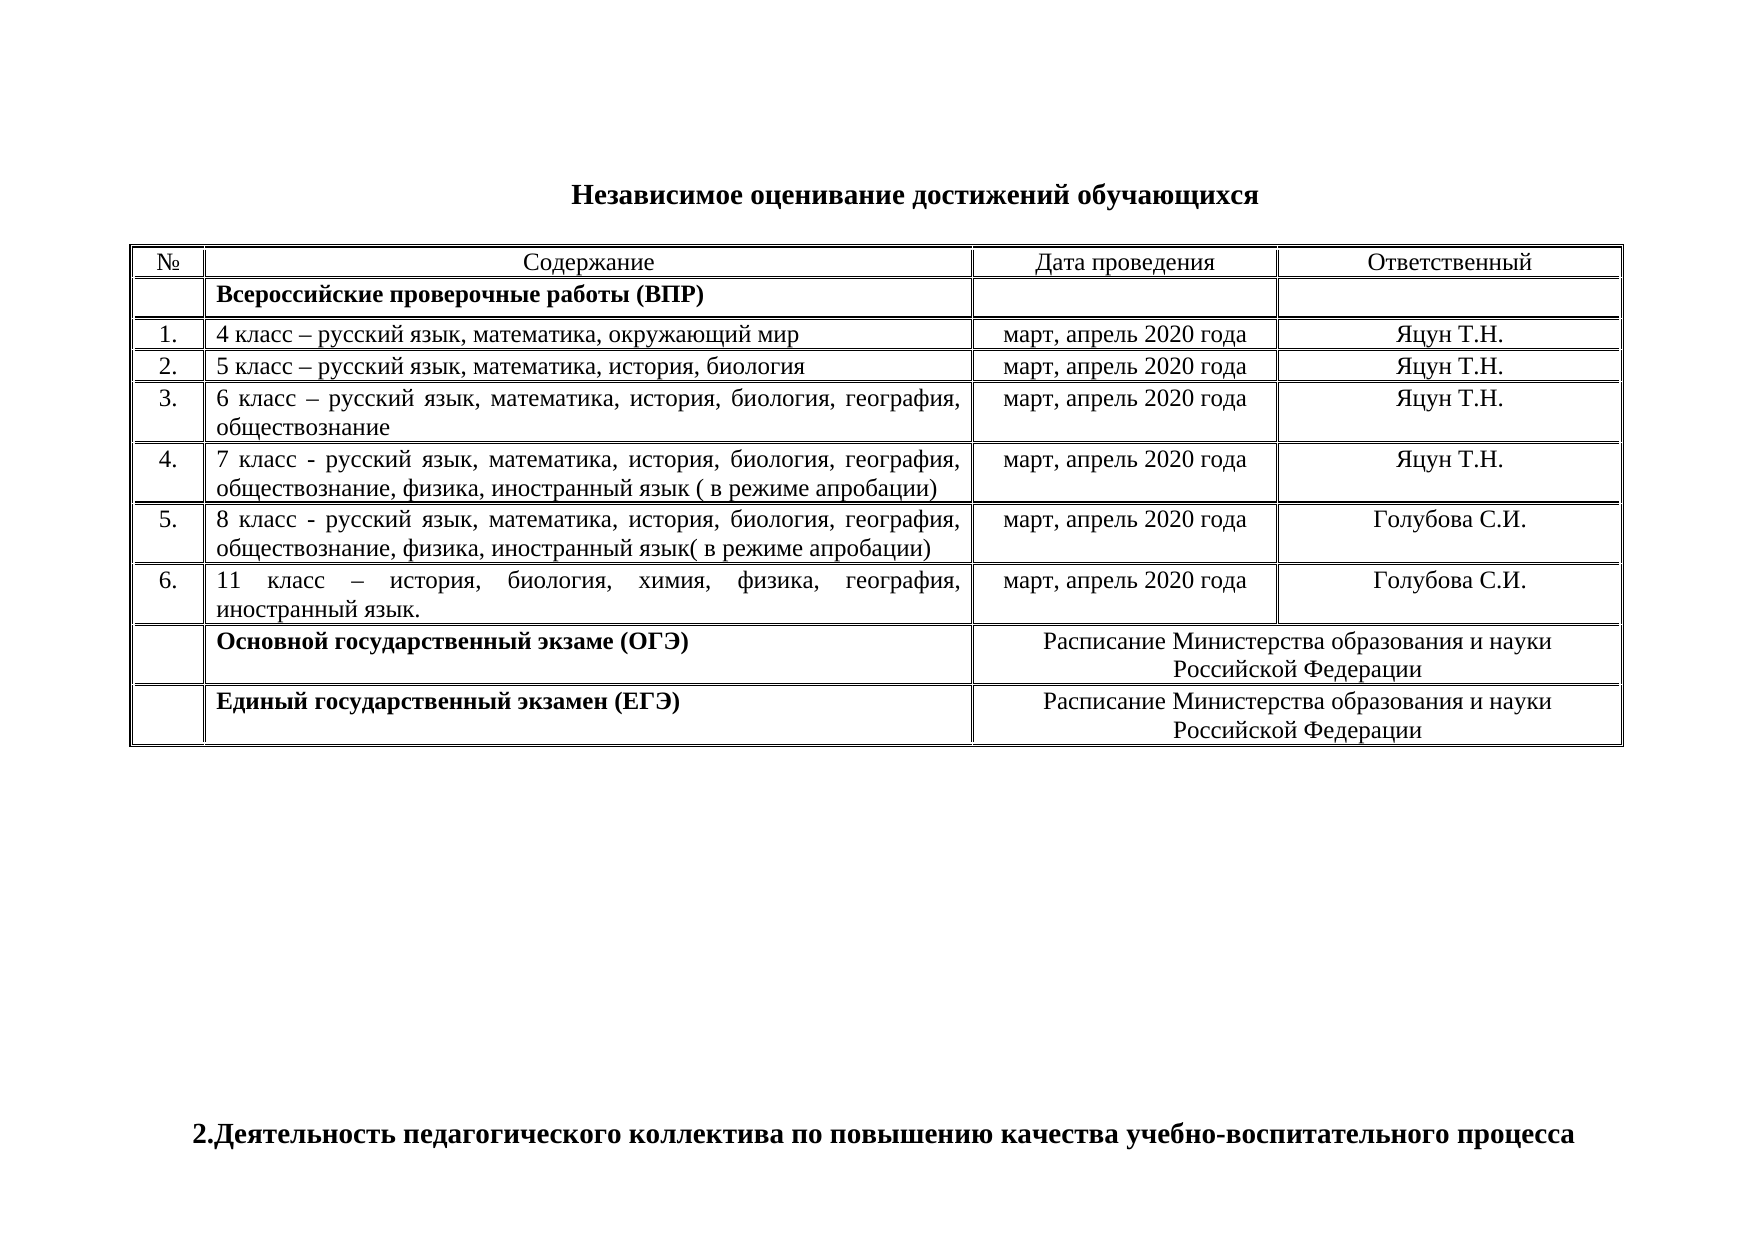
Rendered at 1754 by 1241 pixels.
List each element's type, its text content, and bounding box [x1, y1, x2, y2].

table_cell [974, 279, 1276, 316]
table_cell [131, 683, 205, 744]
table_cell 4 класс – русский язык, математика, окружающий мир [206, 320, 971, 348]
table_cell март, апрель 2020 года [974, 565, 1276, 623]
table_cell Голубова С.И. [1277, 562, 1622, 623]
table_header № [131, 245, 205, 276]
table_cell март, апрель 2020 года [974, 320, 1276, 348]
text 2.Деятельность педагогического коллектива по повышению качества учебно-воспитательного процесса [118, 1116, 1636, 1149]
table_cell 6 класс – русский язык, математика, история, биология, география, обществознание [206, 383, 971, 441]
table_cell 7 класс - русский язык, математика, история, биология, география, обществознание, физика, иностранный язык ( в режиме апробации) [206, 444, 971, 501]
table_header Содержание [205, 245, 973, 276]
table_cell Яцун Т.Н. [1277, 380, 1622, 441]
table_header Дата проведения [973, 248, 1277, 276]
table_cell 1. [133, 316, 203, 348]
table_cell 3. [131, 380, 205, 441]
table_cell март, апрель 2020 года [974, 351, 1276, 380]
text Независимое оценивание достижений обучающихся [118, 177, 1636, 211]
table_cell Всероссийские проверочные работы (ВПР) [206, 279, 971, 316]
table_cell 4. [133, 441, 203, 501]
table_cell март, апрель 2020 года [974, 383, 1276, 441]
table_cell Расписание Министерства образования и науки Российской Федерации [974, 623, 1621, 683]
table_cell Яцун Т.Н. [1279, 316, 1621, 348]
table_cell 5 класс – русский язык, математика, история, биология [206, 351, 971, 380]
table_cell 5. [133, 501, 203, 562]
table_cell Расписание Министерства образования и науки Российской Федерации [973, 683, 1622, 744]
table_cell [1277, 276, 1622, 316]
table_cell 6. [131, 562, 205, 623]
table_cell Голубова С.И. [1279, 501, 1621, 562]
table_cell Единый государственный экзамен (ЕГЭ) [205, 683, 973, 744]
table_cell [133, 623, 203, 683]
table_cell Основной государственный экзаме (ОГЭ) [206, 626, 971, 683]
table_cell март, апрель 2020 года [974, 444, 1276, 501]
table_cell 11 класс – история, биология, химия, физика, география, иностранный язык. [206, 565, 971, 623]
table_cell март, апрель 2020 года [974, 505, 1276, 562]
table_cell [131, 276, 205, 316]
table_cell 8 класс - русский язык, математика, история, биология, география, обществознание, физика, иностранный язык( в режиме апробации) [206, 505, 971, 562]
table_cell 2. [131, 348, 205, 380]
table_cell Яцун Т.Н. [1279, 441, 1621, 501]
table_header Ответственный [1277, 247, 1621, 276]
table_cell Яцун Т.Н. [1277, 348, 1622, 380]
